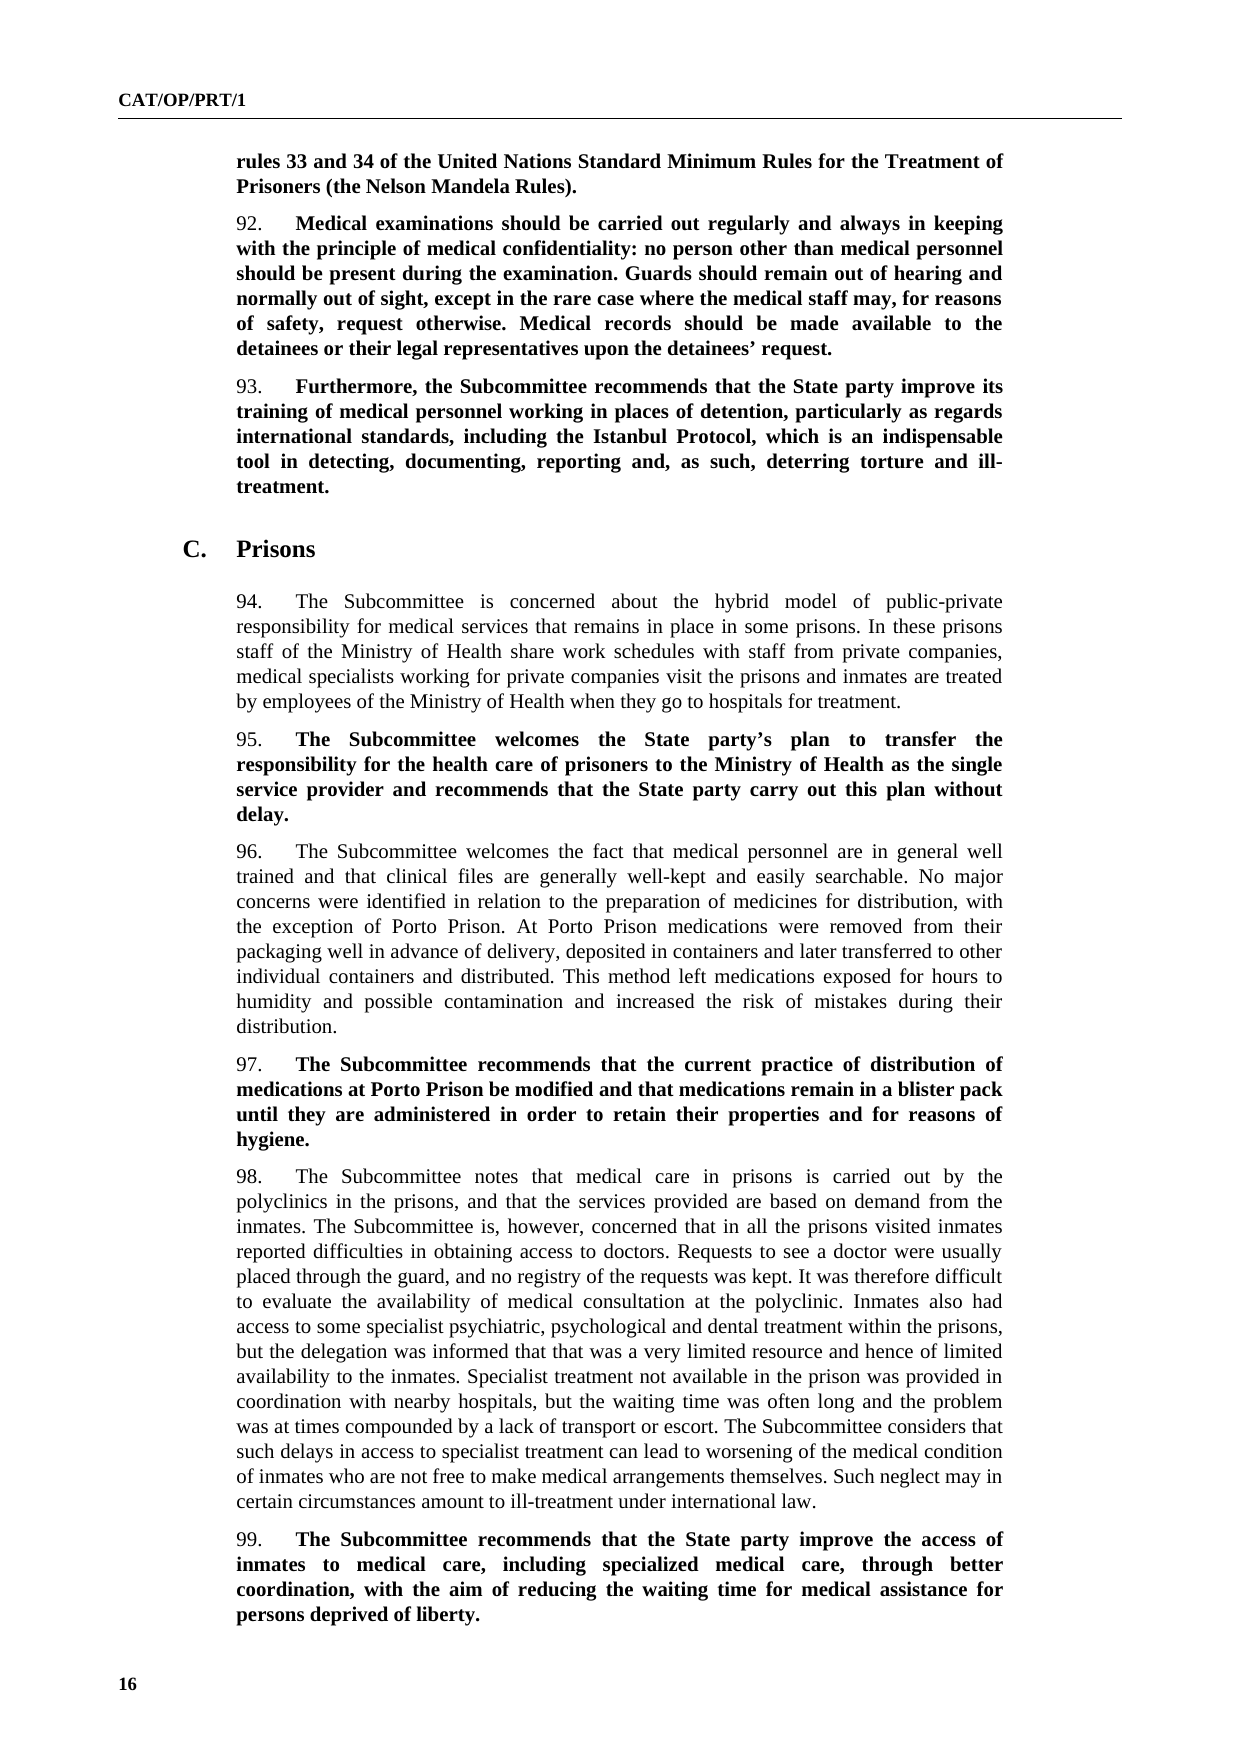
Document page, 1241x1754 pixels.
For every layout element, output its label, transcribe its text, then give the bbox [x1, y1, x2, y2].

text 97. The Subcommittee recommends that the current practice of distribution of medications at Porto Prison be modified and that medications remain in a blister pack until they are administered in order to retain their properties and for reasons of hygiene. [236, 1051, 1004, 1151]
text 96. The Subcommittee welcomes the fact that medical personnel are in general well trained and that clinical files are generally well-kept and easily searchable. No major concerns were identified in relation to the preparation of medicines for distribution, with the exception of Porto Prison. At Porto Prison medications were removed from their packaging well in advance of delivery, deposited in containers and later transferred to other individual containers and distributed. This method left medications exposed for hours to humidity and possible contamination and increased the risk of mistakes during their distribution. [236, 838, 1004, 1038]
text 99. The Subcommittee recommends that the State party improve the access of inmates to medical care, including specialized medical care, through better coordination, with the aim of reducing the waiting time for medical assistance for persons deprived of liberty. [236, 1526, 1004, 1626]
text 93. Furthermore, the Subcommittee recommends that the State party improve its training of medical personnel working in places of detention, particularly as regards international standards, including the Istanbul Protocol, which is an indispensable tool in detecting, documenting, reporting and, as such, deterring torture and ill-treatment. [236, 373, 1004, 498]
text 92. Medical examinations should be carried out regularly and always in keeping with the principle of medical confidentiality: no person other than medical personnel should be present during the examination. Guards should remain out of hearing and normally out of sight, except in the rare case where the medical staff may, for reasons of safety, request otherwise. Medical records should be made available to the detainees or their legal representatives upon the detainees’ request. [236, 210, 1004, 360]
text 95. The Subcommittee welcomes the State party’s plan to transfer the responsibility for the health care of prisoners to the Ministry of Health as the single service provider and recommends that the State party carry out this plan without delay. [236, 726, 1004, 826]
text C. Prisons [118, 535, 1004, 563]
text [236, 148, 1004, 198]
text 98. The Subcommittee notes that medical care in prisons is carried out by the polyclinics in the prisons, and that the services provided are based on demand from the inmates. The Subcommittee is, however, concerned that in all the prisons visited inmates reported difficulties in obtaining access to doctors. Requests to see a doctor were usually placed through the guard, and no registry of the requests was kept. It was therefore difficult to evaluate the availability of medical consultation at the polyclinic. Inmates also had access to some specialist psychiatric, psychological and dental treatment within the prisons, but the delegation was informed that that was a very limited resource and hence of limited availability to the inmates. Specialist treatment not available in the prison was provided in coordination with nearby hospitals, but the waiting time was often long and the problem was at times compounded by a lack of transport or escort. The Subcommittee considers that such delays in access to specialist treatment can lead to worsening of the medical condition of inmates who are not free to make medical arrangements themselves. Such neglect may in certain circumstances amount to ill-treatment under international law. [236, 1163, 1004, 1513]
text 94. The Subcommittee is concerned about the hybrid model of public-private responsibility for medical services that remains in place in some prisons. In these prisons staff of the Ministry of Health share work schedules with staff from private companies, medical specialists working for private companies visit the prisons and inmates are treated by employees of the Ministry of Health when they go to hospitals for treatment. [236, 588, 1004, 713]
